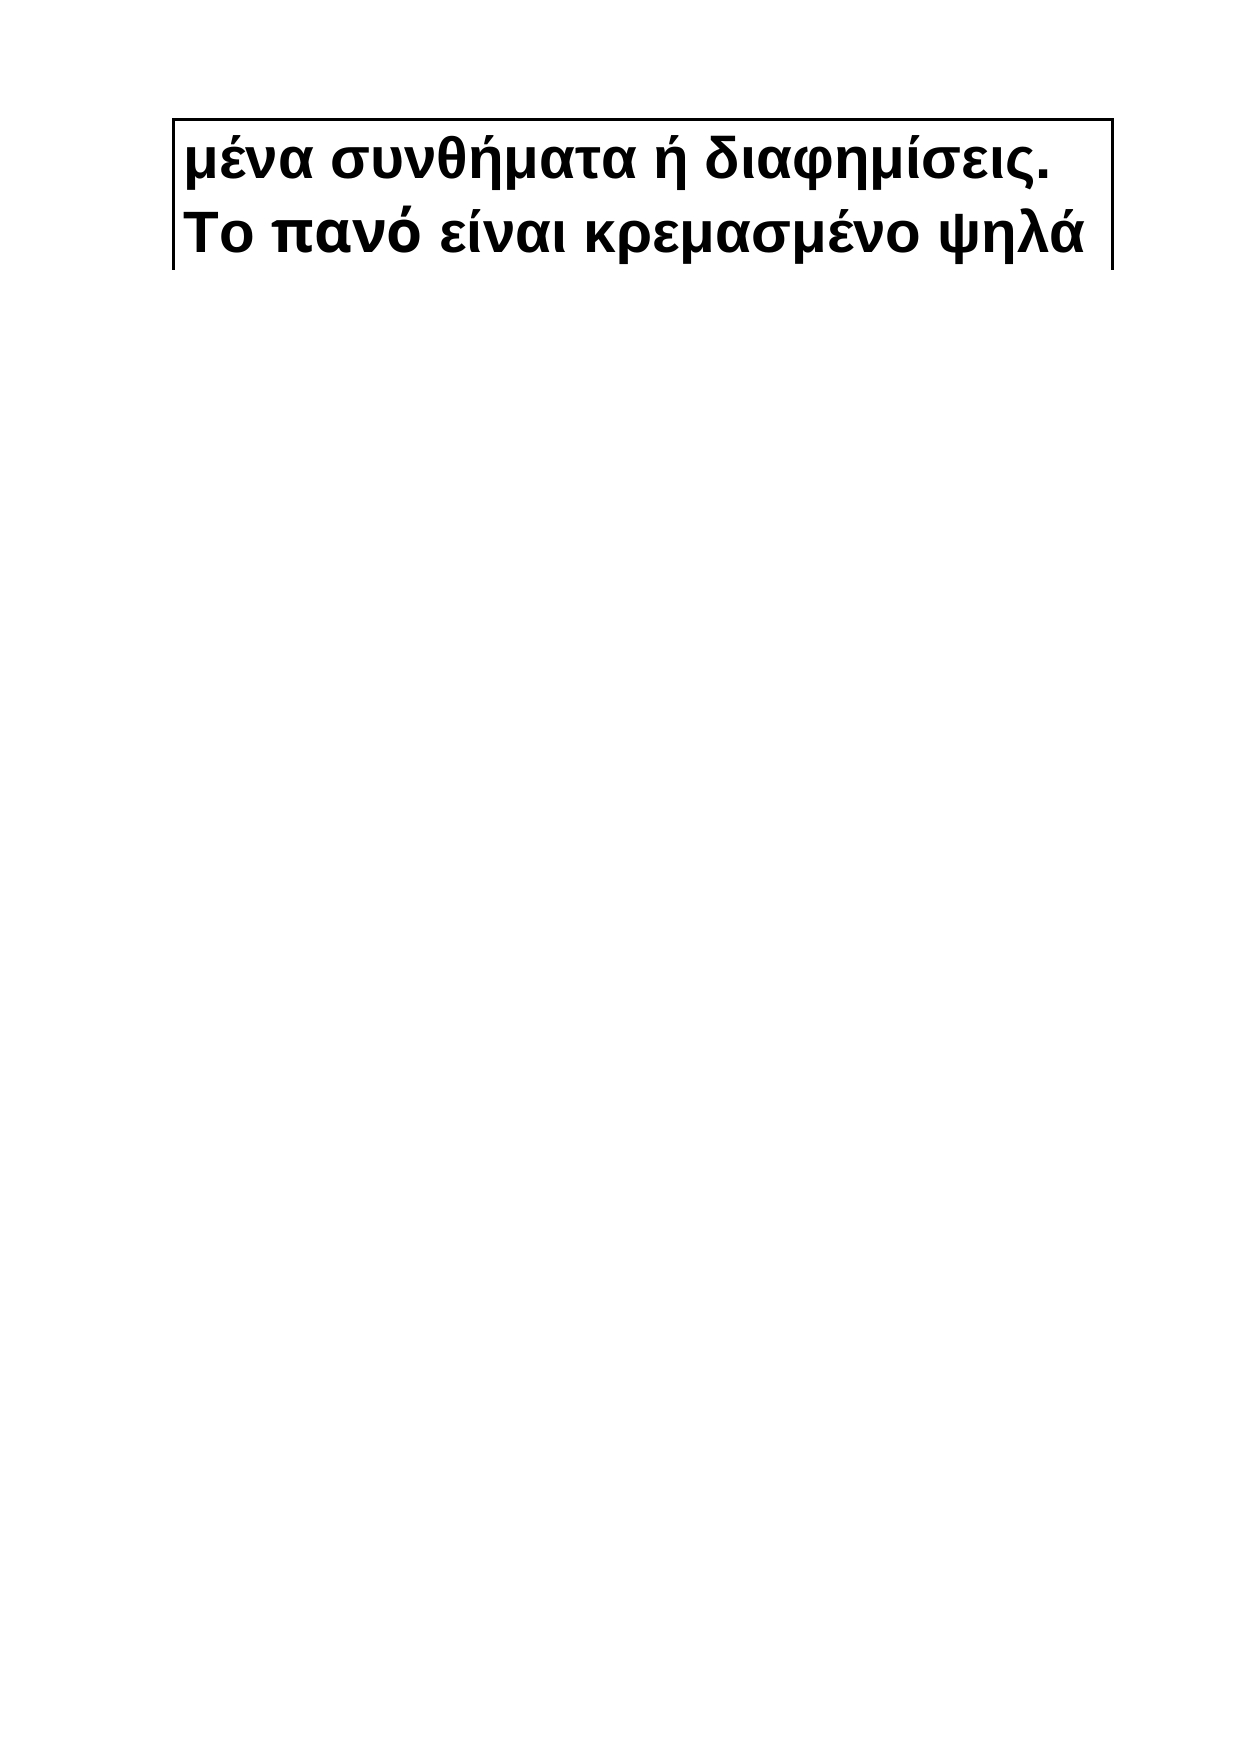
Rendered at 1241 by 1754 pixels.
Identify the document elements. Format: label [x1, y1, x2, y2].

text [175, 121, 1111, 270]
